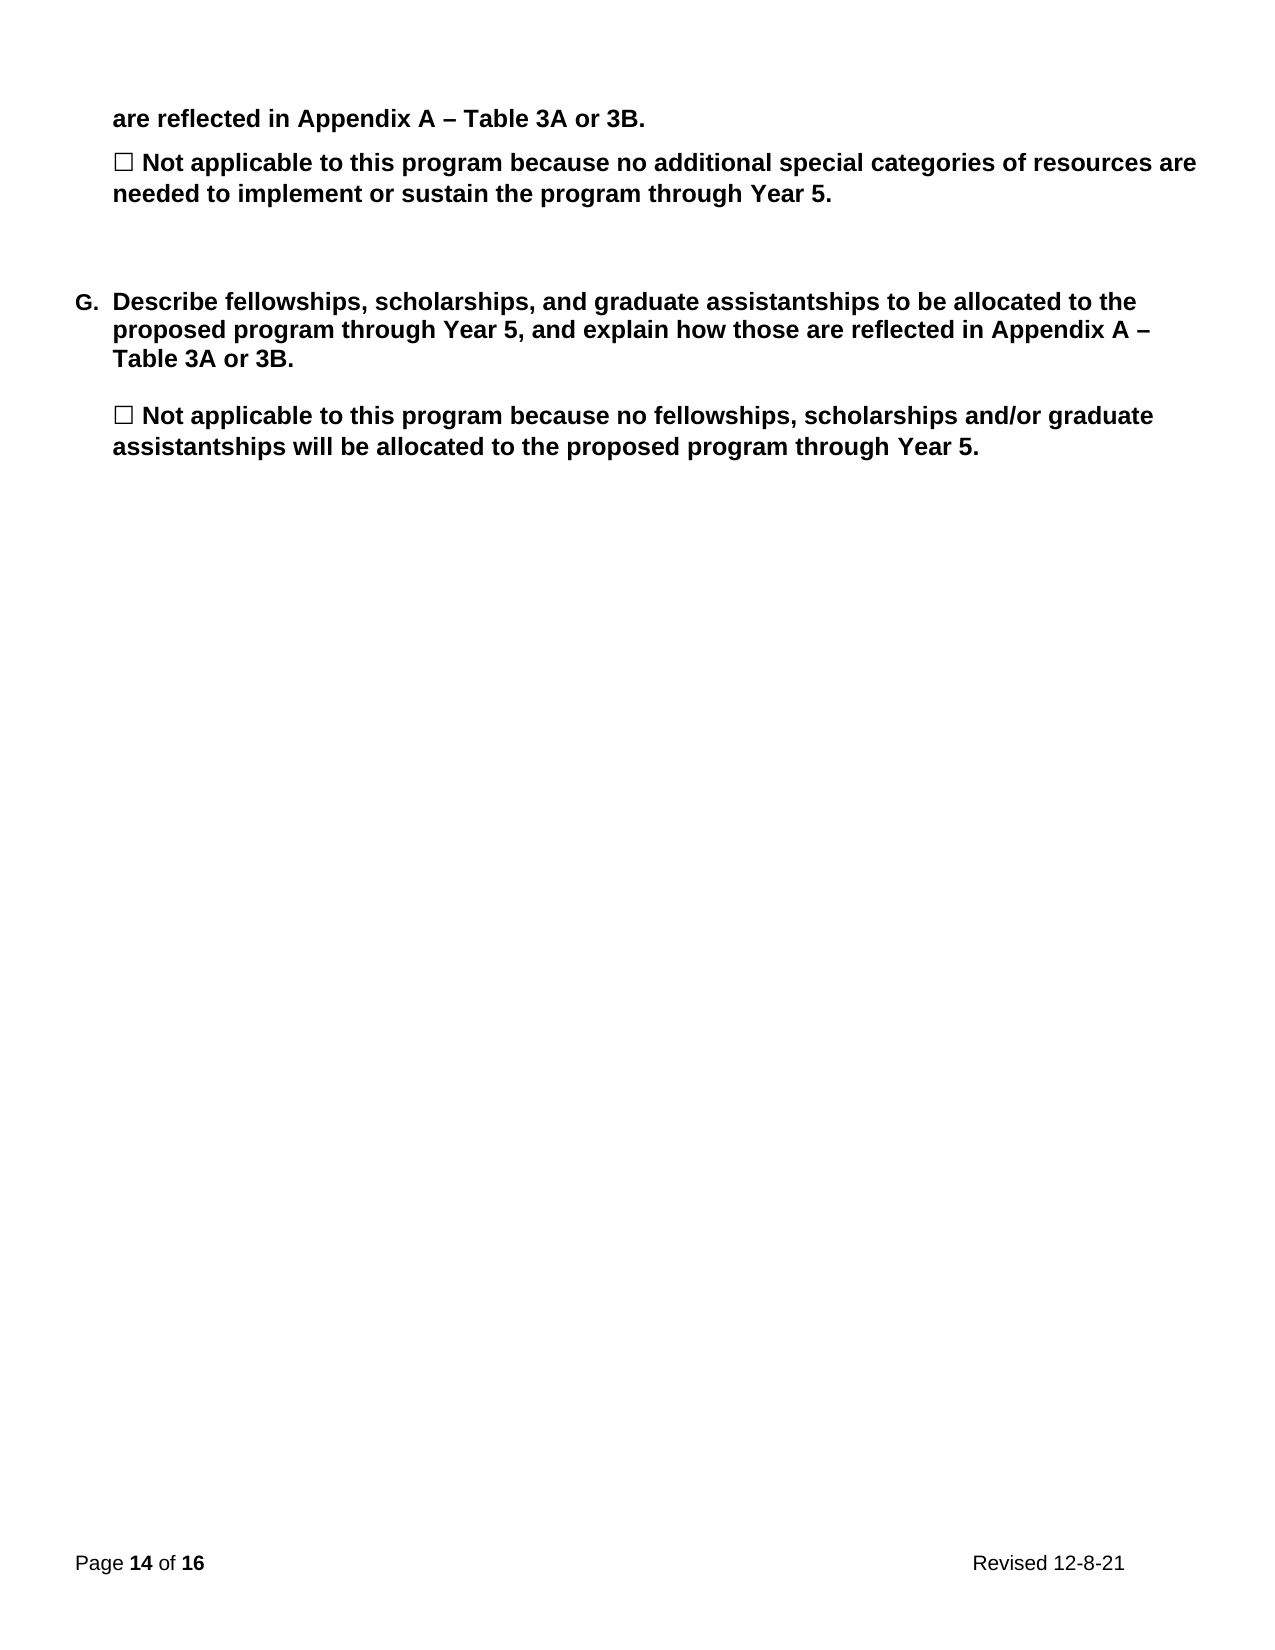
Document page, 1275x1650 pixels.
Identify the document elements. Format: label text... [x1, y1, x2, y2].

text Not applicable to this program because no additional special categories of resources are needed to implement or sustain the program through Year 5. [112, 145, 1200, 208]
text Not applicable to this program because no fellowships, scholarships and/or graduate assistantships will be allocated to the proposed program through Year 5. [112, 398, 1200, 461]
list Describe fellowships, scholarships, and graduate assistantships to be allocated to the proposed program through Year 5, and explain how those are reflected in Appendix A – Table 3A or 3B. [75, 287, 1200, 373]
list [75, 104, 1200, 132]
